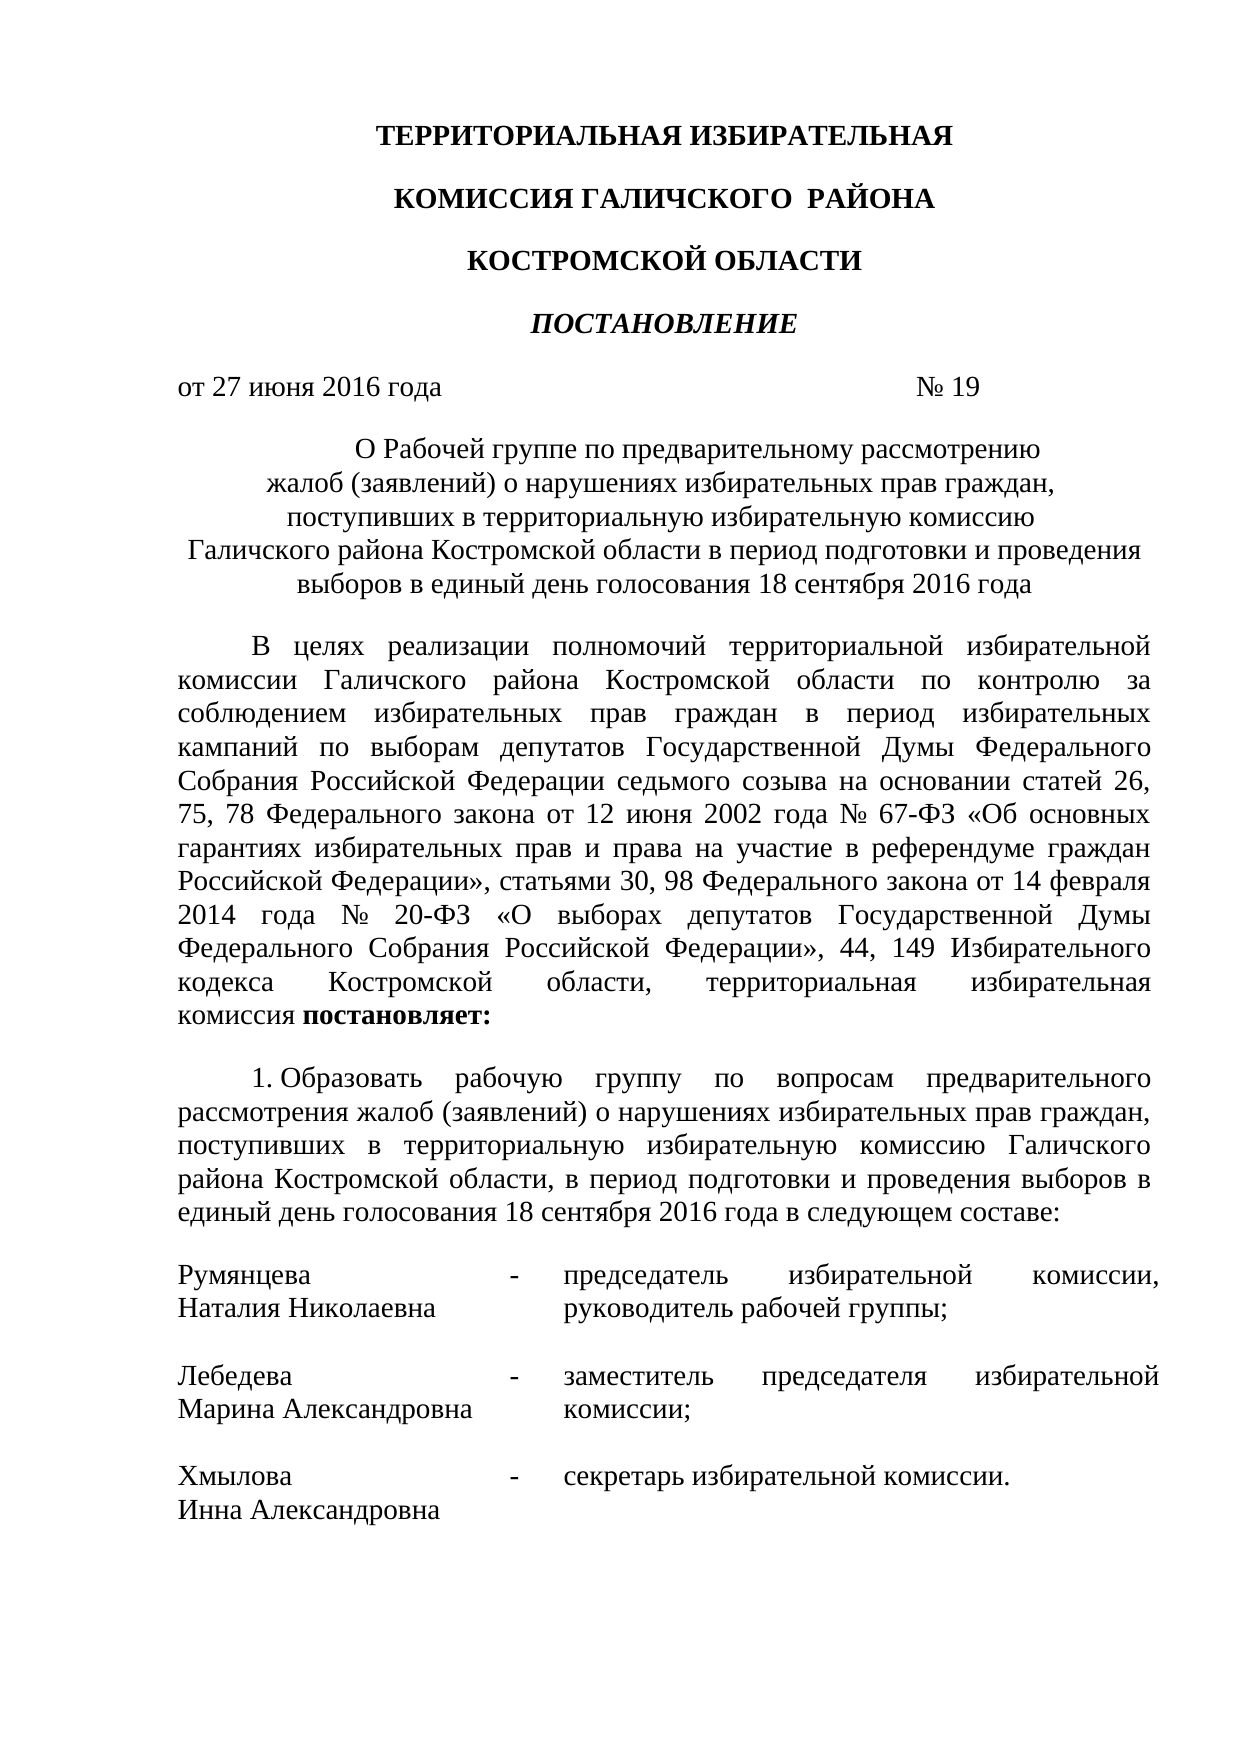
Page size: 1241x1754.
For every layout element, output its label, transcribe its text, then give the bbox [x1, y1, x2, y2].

table_header председатель избирательной комиссии, руководитель рабочей группы; [552, 1257, 1171, 1358]
text В целях реализации полномочий территориальной избирательной комиссии Галичского района Костромской области по контролю за соблюдением избирательных прав граждан в период избирательных кампаний по выборам депутатов Государственной Думы Федерального Собрания Российской Федерации седьмого созыва на основании статей 26, 75, 78 Федерального закона от 12 июня 2002 года № 67-ФЗ «Об основных гарантиях избирательных прав и права на участие в референдуме граждан Российской Федерации», статьями 30, 98 Федерального закона от 14 февраля 2014 года № 20-ФЗ «О выборах депутатов Государственной Думы Федерального Собрания Российской Федерации», 44, 149 Избирательного кодекса Костромской области, территориальная избирательная комиссия постановляет: [177, 628, 1152, 1031]
table_header Румянцева Наталия Николаевна [166, 1257, 498, 1358]
text О Рабочей группе по предварительному рассмотрению жалоб (заявлений) о нарушениях избирательных прав граждан, поступивших в территориальную избирательную комиссию Галичского района Костромской области в период подготовки и проведения выборов в единый день голосования 18 сентября 2016 года [177, 432, 1152, 599]
table_cell Лебедева Марина Александровна [166, 1358, 498, 1458]
text от 27 июня 2016 года № 19 [177, 369, 1152, 402]
table_cell секретарь избирательной комиссии. [552, 1458, 1171, 1525]
table_cell - [498, 1358, 552, 1458]
table_cell заместитель председателя избирательной комиссии; [552, 1358, 1171, 1458]
text ТЕРРИТОРИАЛЬНАЯ ИЗБИРАТЕЛЬНАЯ [177, 118, 1152, 152]
table_header - [498, 1257, 552, 1358]
table_cell Хмылова Инна Александровна [166, 1458, 498, 1525]
text КОМИССИЯ ГАЛИЧСКОГО РАЙОНА [177, 181, 1152, 214]
text 1.​ Образовать рабочую группу по вопросам предварительного рассмотрения жалоб (заявлений) о нарушениях избирательных прав граждан, поступивших в территориальную избирательную комиссию Галичского района Костромской области, в период подготовки и проведения выборов в единый день голосования 18 сентября 2016 года в следующем составе: [177, 1060, 1152, 1228]
text КОСТРОМСКОЙ ОБЛАСТИ [177, 243, 1152, 277]
text ПОСТАНОВЛЕНИЕ [177, 306, 1152, 340]
table_cell - [498, 1458, 552, 1525]
